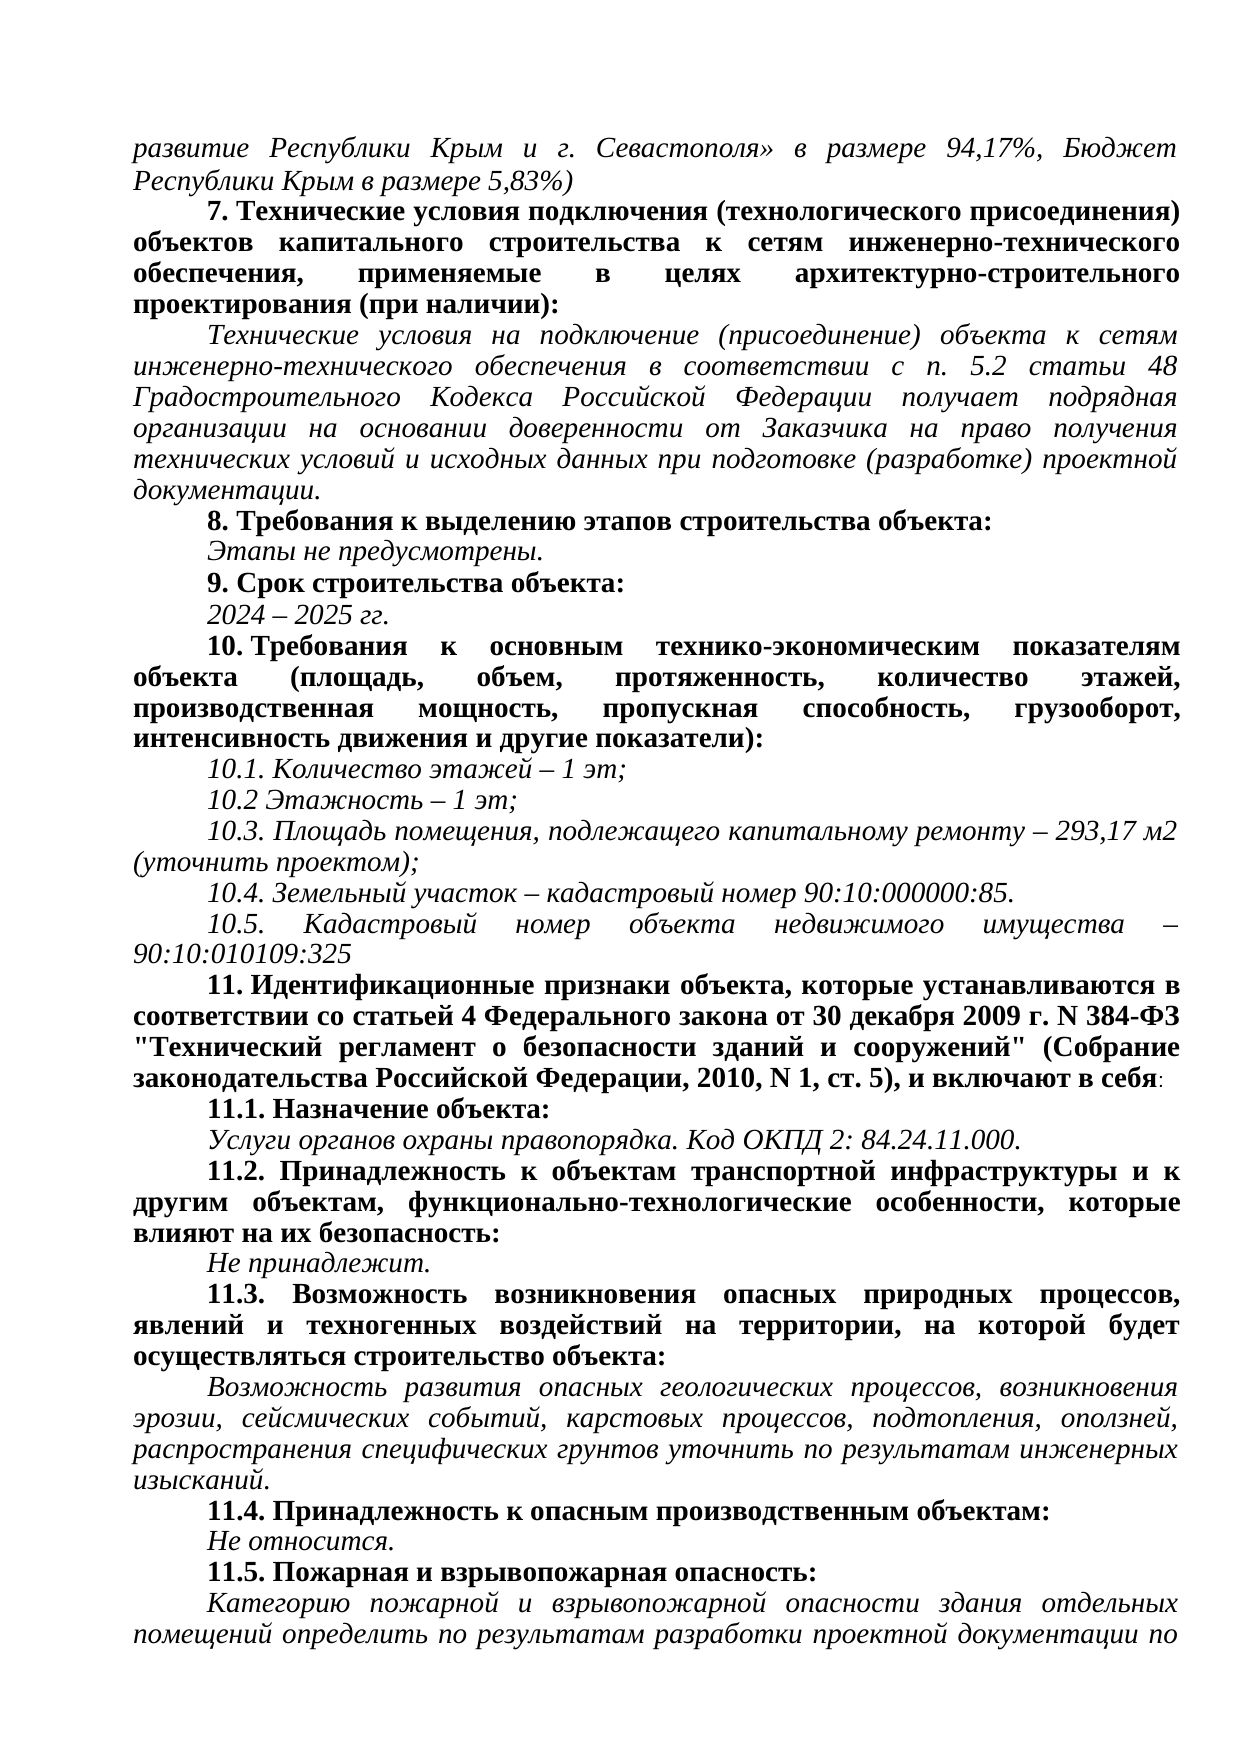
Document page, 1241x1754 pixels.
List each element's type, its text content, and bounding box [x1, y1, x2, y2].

text 10.3. Площадь помещения, подлежащего капитальному ремонту – 293,17 м2 (уточнить проектом); [133, 816, 1181, 878]
text Возможность развития опасных геологических процессов, возникновения эрозии, сейсмических событий, карстовых процессов, подтопления, оползней, распространения специфических грунтов уточнить по результатам инженерных изысканий. [133, 1372, 1181, 1495]
text 9. Срок строительства объекта: [133, 567, 1181, 599]
text 10. Требования к основным технико-экономическим показателям объекта (площадь, объем, протяженность, количество этажей, производственная мощность, пропускная способность, грузооборот, интенсивность движения и другие показатели): [133, 631, 1181, 754]
text 10.5. Кадастровый номер объекта недвижимого имущества – 90:10:010109:325 [133, 908, 1181, 970]
text 11.1. Назначение объекта: [133, 1094, 1181, 1125]
text 11. Идентификационные признаки объекта, которые устанавливаются в соответствии со статьей 4 Федерального закона от 30 декабря 2009 г. N 384-ФЗ "Технический регламент о безопасности зданий и сооружений" (Собрание законодательства Российской Федерации, 2010, N 1, ст. 5), и включают в себя: [133, 970, 1181, 1094]
text 2024 – 2025 гг. [133, 599, 1181, 631]
text Технические условия на подключение (присоединение) объекта к сетям инженерно-технического обеспечения в соответствии с п. 5.2 статьи 48 Градостроительного Кодекса Российской Федерации получает подрядная организации на основании доверенности от Заказчика на право получения технических условий и исходных данных при подготовке (разработке) проектной документации. [133, 320, 1181, 505]
text 11.5. Пожарная и взрывопожарная опасность: [133, 1557, 1181, 1588]
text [133, 1588, 1181, 1650]
text 11.3. Возможность возникновения опасных природных процессов, явлений и техногенных воздействий на территории, на которой будет осуществляться строительство объекта: [133, 1279, 1181, 1372]
text 10.1. Количество этажей – 1 эт; [133, 754, 1181, 785]
text 8. Требования к выделению этапов строительства объекта: [192, 505, 1181, 536]
text 10.2 Этажность – 1 эт; [133, 785, 1181, 816]
text 10.4. Земельный участок – кадастровый номер 90:10:000000:85. [133, 878, 1181, 908]
text 11.4. Принадлежность к опасным производственным объектам: [133, 1495, 1181, 1526]
text Не принадлежит. [133, 1248, 1181, 1279]
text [133, 132, 1181, 196]
text Услуги органов охраны правопорядка. Код ОКПД 2: 84.24.11.000. [133, 1125, 1181, 1156]
text 11.2. Принадлежность к объектам транспортной инфраструктуры и к другим объектам, функционально-технологические особенности, которые влияют на их безопасность: [133, 1156, 1181, 1248]
text Этапы не предусмотрены. [192, 536, 1181, 567]
text 7. Технические условия подключения (технологического присоединения) объектов капитального строительства к сетям инженерно-технического обеспечения, применяемые в целях архитектурно-строительного проектирования (при наличии): [133, 196, 1181, 320]
text Не относится. [133, 1526, 1181, 1557]
